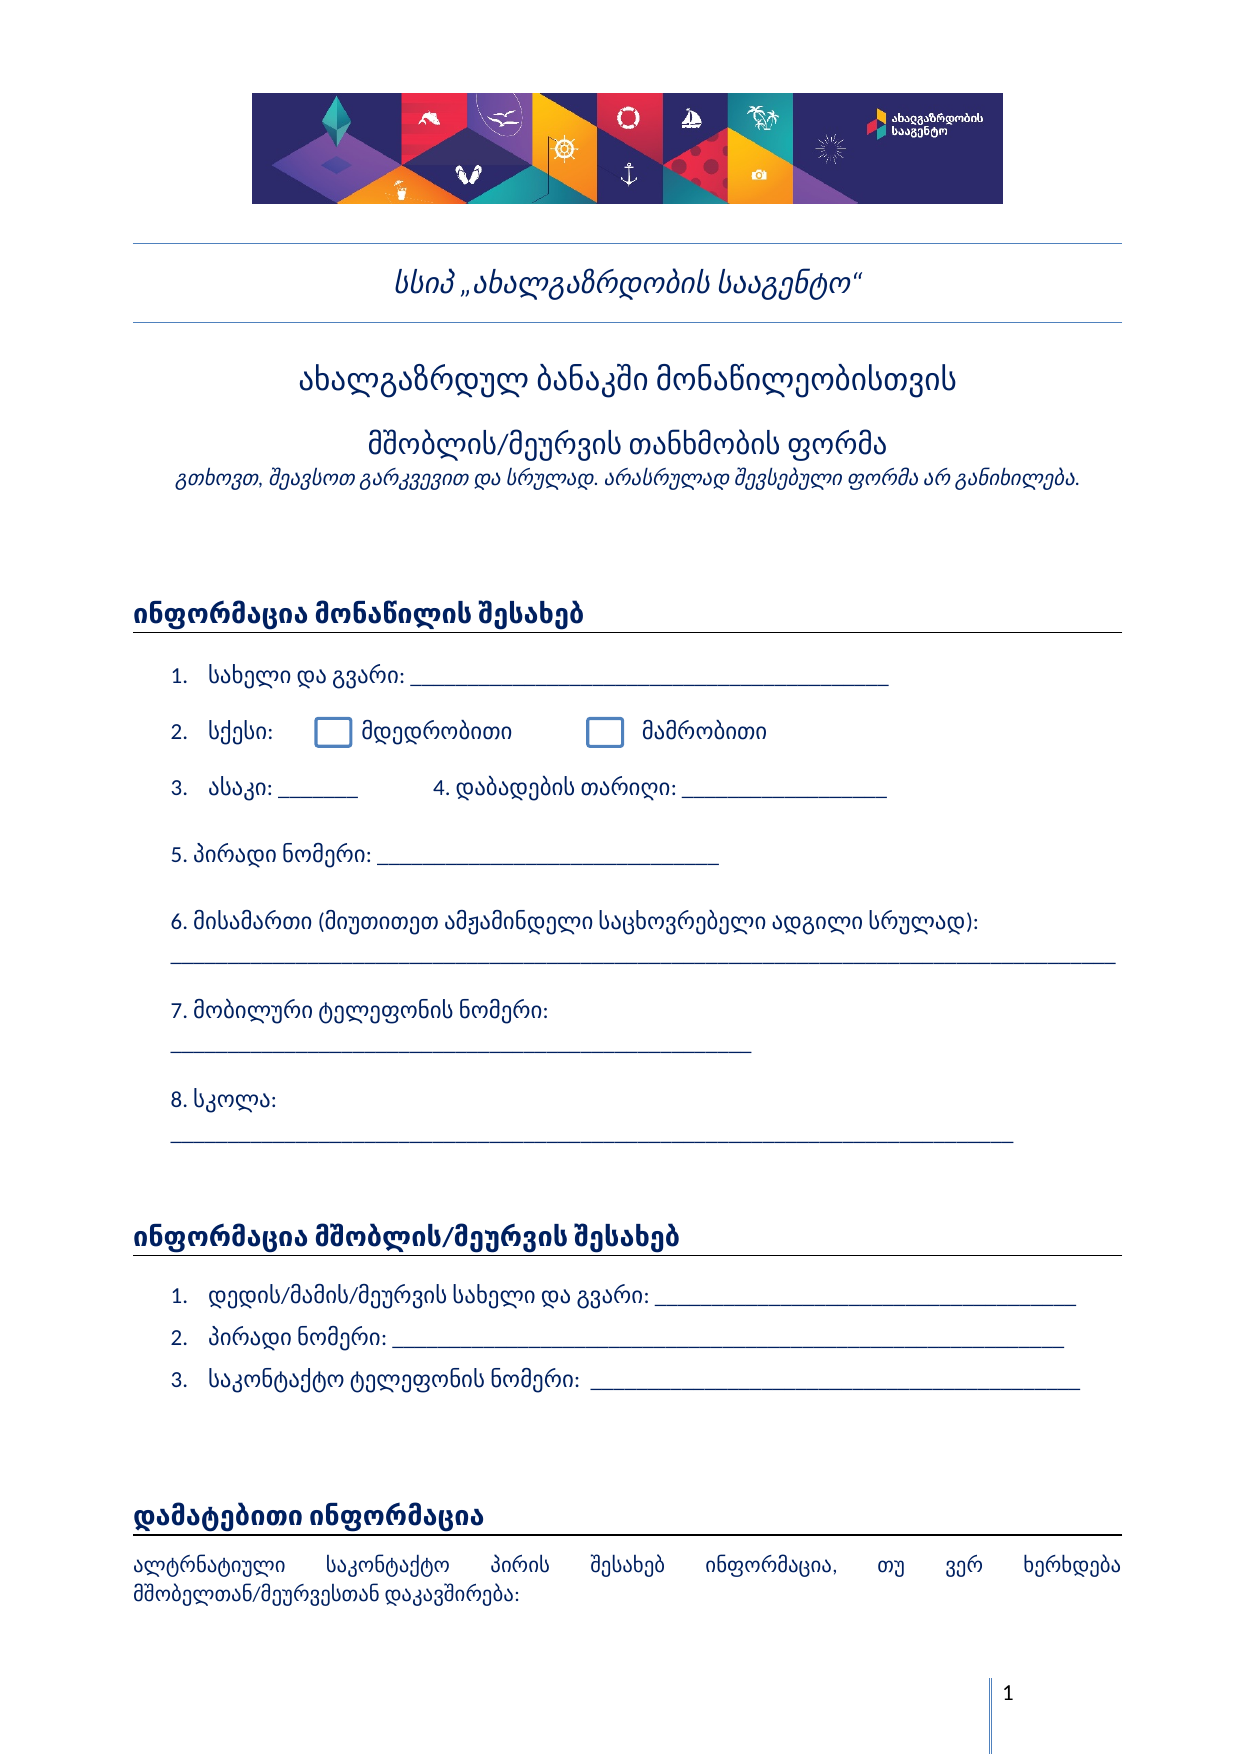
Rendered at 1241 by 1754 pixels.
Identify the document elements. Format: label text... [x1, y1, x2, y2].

list საკონტაქტო ტელეფონის ნომერი: ___________________________________________ [170, 1365, 1122, 1393]
list სქესი: მდედრობითი მამრობითი [170, 717, 315, 745]
text 7. მობილური ტელეფონის ნომერი: ___________________________________________________ [170, 996, 1122, 1056]
text დამატებითი ინფორმაცია [133, 1499, 1122, 1534]
text ინფორმაცია მშობლის/მეურვის შესახებ [133, 1220, 1122, 1255]
list პირადი ნომერი: ___________________________________________________________ [170, 1323, 1122, 1351]
list დედის/მამის/მეურვის სახელი და გვარი: _____________________________________ [170, 1281, 1122, 1309]
text 8. სკოლა: __________________________________________________________________________ [170, 1086, 1122, 1146]
list სახელი და გვარი: __________________________________________ [170, 661, 1122, 689]
subtitle ინფორმაცია მონაწილის შესახებ [133, 597, 1122, 632]
subtitle მშობლის/მეურვის თანხმობის ფორმა [133, 426, 1122, 462]
text სსიპ „ახალგაზრდობის სააგენტო“ [133, 244, 1122, 322]
text 6. მისამართი (მიუთითეთ ამჟამინდელი საცხოვრებელი ადგილი სრულად): ___________________________________________________________________________________ [170, 907, 1122, 967]
list სქესი: მდედრობითი მამრობითი [352, 717, 587, 745]
list სქესი: მდედრობითი მამრობითი [624, 717, 1122, 745]
text ალტრნატიული საკონტაქტო პირის შესახებ ინფორმაცია, თუ ვერ ხერხდება მშობელთან/მეურვესთან დაკავშირება: [133, 1552, 1122, 1607]
text გთხოვთ, შეავსოთ გარკვევით და სრულად. არასრულად შევსებული ფორმა არ განიხილება. [133, 465, 1122, 490]
list ასაკი: _______ 4. დაბადების თარიღი: __________________ [170, 773, 1122, 801]
text ახალგაზრდულ ბანაკში მონაწილეობისთვის [133, 360, 1122, 398]
text 5. პირადი ნომერი: ______________________________ [170, 840, 1122, 868]
picture [252, 93, 1003, 204]
